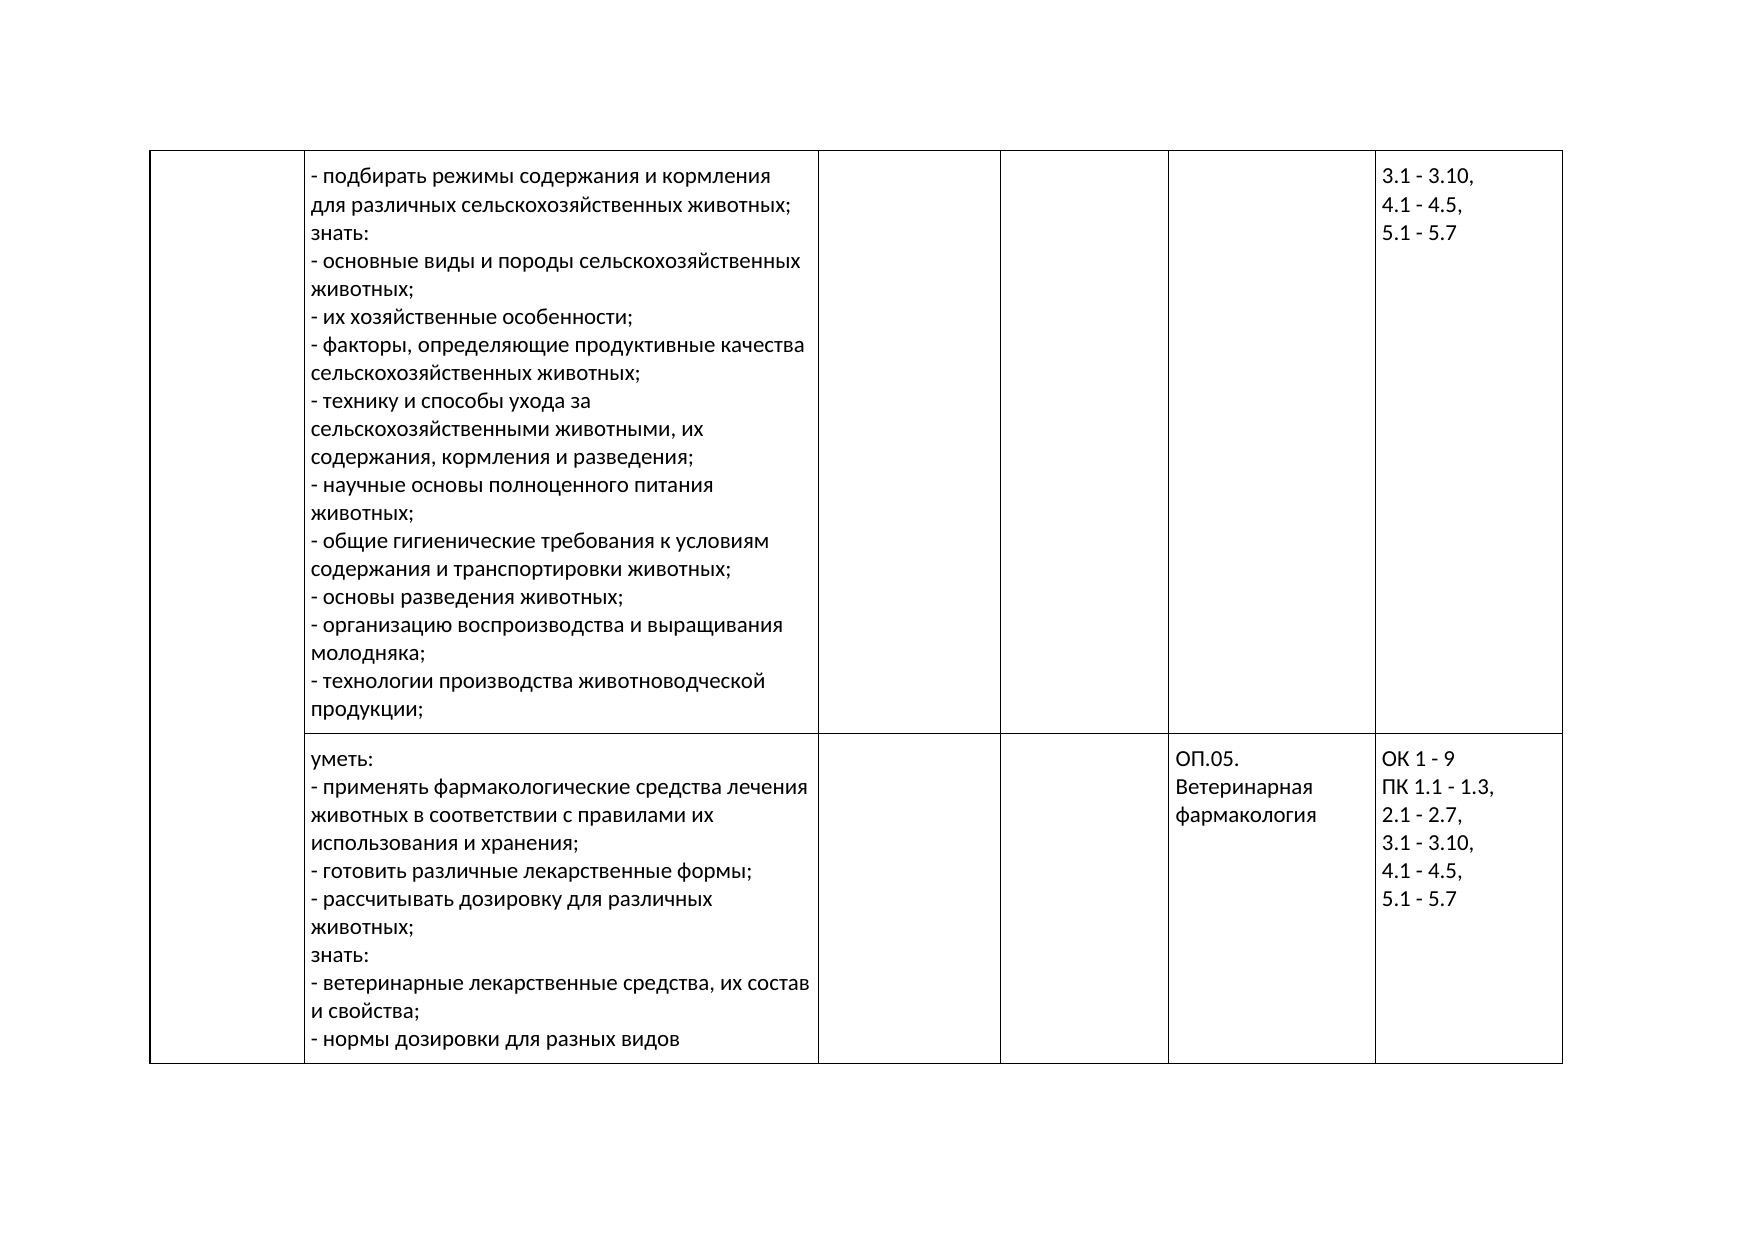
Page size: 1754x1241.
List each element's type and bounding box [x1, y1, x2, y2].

table_cell [1001, 151, 1168, 733]
table_cell [819, 151, 1000, 733]
table_cell [1376, 151, 1562, 733]
table_cell [1376, 734, 1562, 1063]
table_cell [1001, 734, 1168, 1063]
table_cell [1169, 734, 1375, 1063]
table_cell [305, 151, 818, 733]
table_cell [819, 734, 1000, 1063]
table_cell [1169, 151, 1375, 733]
table_cell [305, 734, 818, 1063]
